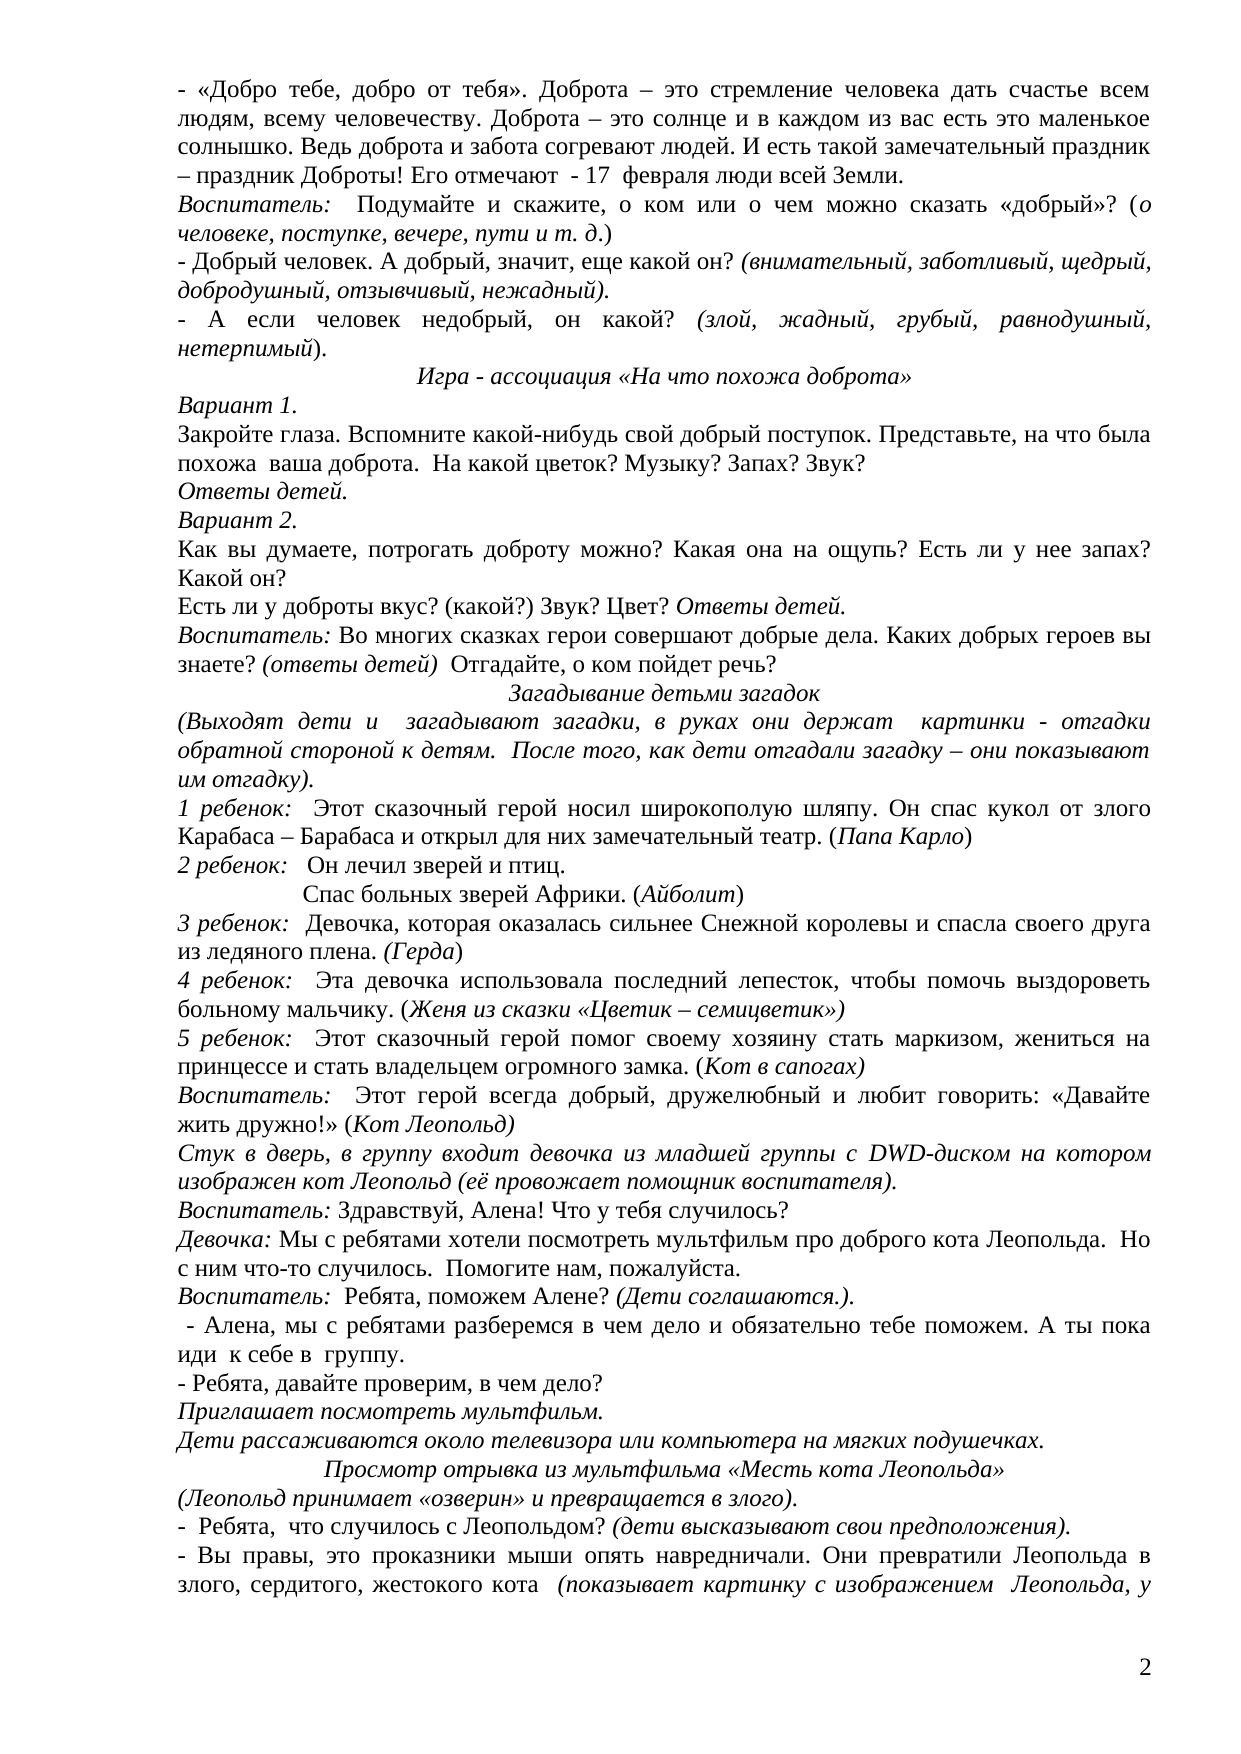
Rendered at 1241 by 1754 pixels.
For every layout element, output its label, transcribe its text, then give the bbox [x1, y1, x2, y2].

text 2 ребенок: Он лечил зверей и птиц. [177, 850, 1152, 879]
text - Ребята, давайте проверим, в чем дело? [177, 1368, 1152, 1396]
text Стук в дверь, в группу входит девочка из младшей группы с DWD-диском на котором изображен кот Леопольд (её провожает помощник воспитателя). [177, 1138, 1152, 1195]
text Воспитатель: Здравствуй, Алена! Что у тебя случилось? [177, 1195, 1152, 1224]
text 1 ребенок: Этот сказочный герой носил широкополую шляпу. Он спас кукол от злого Карабаса – Барабаса и открыл для них замечательный театр. (Папа Карло) [177, 793, 1152, 850]
text Вариант 1. [177, 390, 1152, 419]
text Закройте глаза. Вспомните какой-нибудь свой добрый поступок. Представьте, на что была похожа ваша доброта. На какой цветок? Музыку? Запах? Звук? [177, 419, 1152, 476]
text Загадывание детьми загадок [177, 678, 1152, 706]
text 3 ребенок: Девочка, которая оказалась сильнее Снежной королевы и спасла своего друга из ледяного плена. (Герда) [177, 908, 1152, 965]
text 5 ребенок: Этот сказочный герой помог своему хозяину стать маркизом, жениться на принцессе и стать владельцем огромного замка. (Кот в сапогах) [177, 1023, 1152, 1080]
text Воспитатель: Во многих сказках герои совершают добрые дела. Каких добрых героев вы знаете? (ответы детей) Отгадайте, о ком пойдет речь? [177, 620, 1152, 678]
text Приглашает посмотреть мультфильм. [177, 1396, 1152, 1425]
text - А если человек недобрый, он какой? (злой, жадный, грубый, равнодушный, нетерпимый). [177, 304, 1152, 361]
text Ответы детей. [177, 476, 1152, 505]
text Девочка: Мы с ребятами хотели посмотреть мультфильм про доброго кота Леопольда. Но с ним что-то случилось. Помогите нам, пожалуйста. [177, 1224, 1152, 1281]
text Есть ли у доброты вкус? (какой?) Звук? Цвет? Ответы детей. [177, 591, 1152, 620]
text - Добрый человек. А добрый, значит, еще какой он? (внимательный, заботливый, щедрый, добродушный, отзывчивый, нежадный). [177, 246, 1152, 304]
text - Алена, мы с ребятами разберемся в чем дело и обязательно тебе поможем. А ты пока иди к себе в группу. [177, 1310, 1152, 1368]
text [177, 1540, 1152, 1598]
list Игра - ассоциация «На что похожа доброта» [177, 361, 1152, 390]
text (Выходят дети и загадывают загадки, в руках они держат картинки - отгадки обратной стороной к детям. После того, как дети отгадали загадку – они показывают им отгадку). [177, 706, 1152, 793]
text - Ребята, что случилось с Леопольдом? (дети высказывают свои предположения). [177, 1511, 1152, 1540]
text Воспитатель: Этот герой всегда добрый, дружелюбный и любит говорить: «Давайте жить дружно!» (Кот Леопольд) [177, 1080, 1152, 1138]
text Просмотр отрывка из мультфильма «Месть кота Леопольда» [177, 1454, 1152, 1483]
text (Леопольд принимает «озверин» и превращается в злого). [177, 1483, 1152, 1511]
text Вариант 2. [177, 505, 1152, 534]
text Как вы думаете, потрогать доброту можно? Какая она на ощупь? Есть ли у нее запах? Какой он? [177, 534, 1152, 591]
text Дети рассаживаются около телевизора или компьютера на мягких подушечках. [177, 1425, 1152, 1454]
text 4 ребенок: Эта девочка использовала последний лепесток, чтобы помочь выздороветь больному мальчику. (Женя из сказки «Цветик – семицветик») [177, 965, 1152, 1023]
text - «Добро тебе, добро от тебя». Доброта – это стремление человека дать счастье всем людям, всему человечеству. Доброта – это солнце и в каждом из вас есть это маленькое солнышко. Ведь доброта и забота согревают людей. И есть такой замечательный праздник – праздник Доброты! Его отмечают - 17 февраля люди всей Земли. [177, 74, 1152, 189]
text Воспитатель: Подумайте и скажите, о ком или о чем можно сказать «добрый»? (о человеке, поступке, вечере, пути и т. д.) [177, 189, 1152, 246]
text Воспитатель: Ребята, поможем Алене? (Дети соглашаются.). [177, 1281, 1152, 1310]
text Спас больных зверей Африки. (Айболит) [177, 879, 1152, 908]
